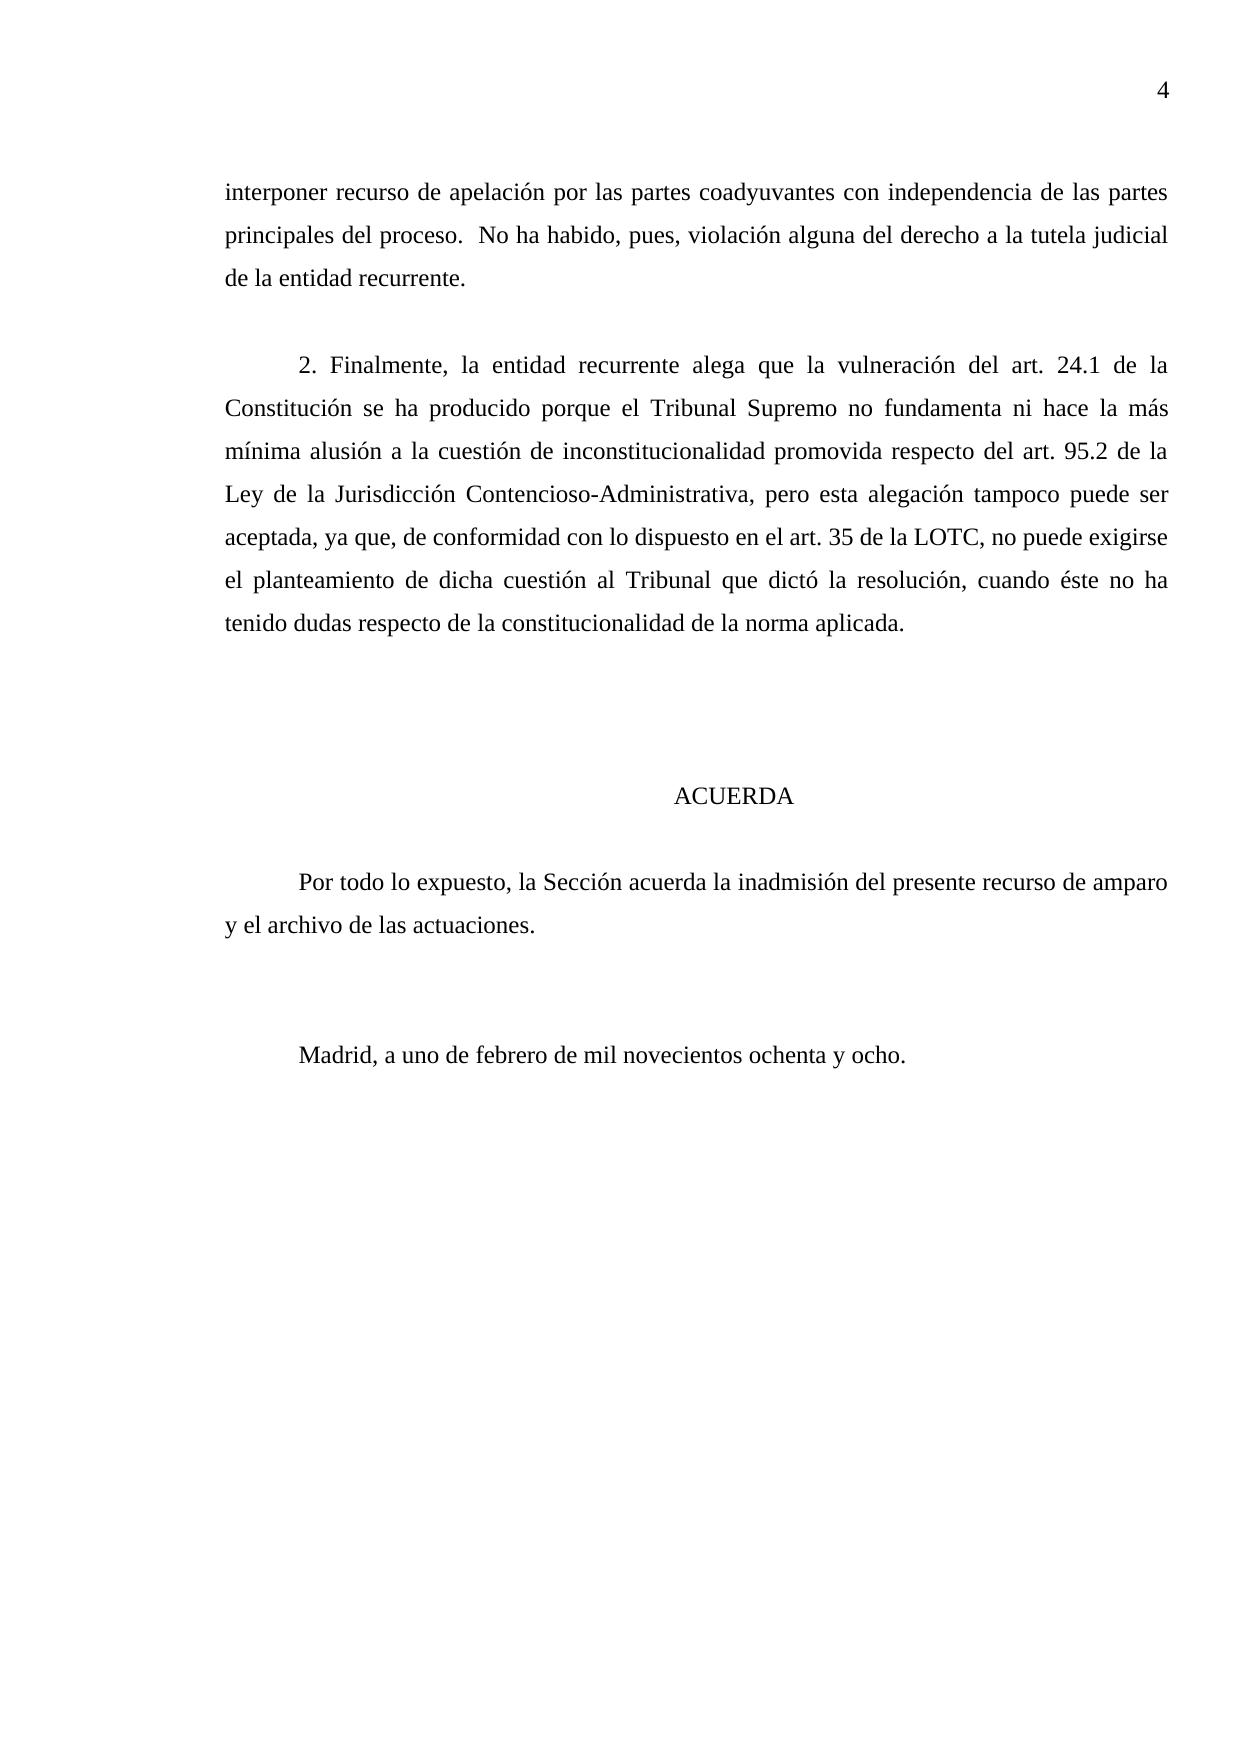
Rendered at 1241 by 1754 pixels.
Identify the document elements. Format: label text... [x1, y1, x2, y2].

text ACUERDA [224, 781, 1169, 810]
text 2. Finalmente, la entidad recurrente alega que la vulneración del art. 24.1 de la Constitución se ha producido porque el Tribunal Supremo no fundamenta ni hace la más mínima alusión a la cuestión de inconstitucionalidad promovida respecto del art. 95.2 de la Ley de la Jurisdicción Contencioso-Administrativa, pero esta alegación tampoco puede ser aceptada, ya que, de conformidad con lo dispuesto en el art. 35 de la LOTC, no puede exigirse el planteamiento de dicha cuestión al Tribunal que dictó la resolución, cuando éste no ha tenido dudas respecto de la constitucionalidad de la norma aplicada. [224, 350, 1169, 637]
text Por todo lo expuesto, la Sección acuerda la inadmisión del presente recurso de amparo y el archivo de las actuaciones. [224, 867, 1169, 939]
text Madrid, a uno de febrero de mil novecientos ochenta y ocho. [224, 1040, 1169, 1068]
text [224, 177, 1169, 292]
